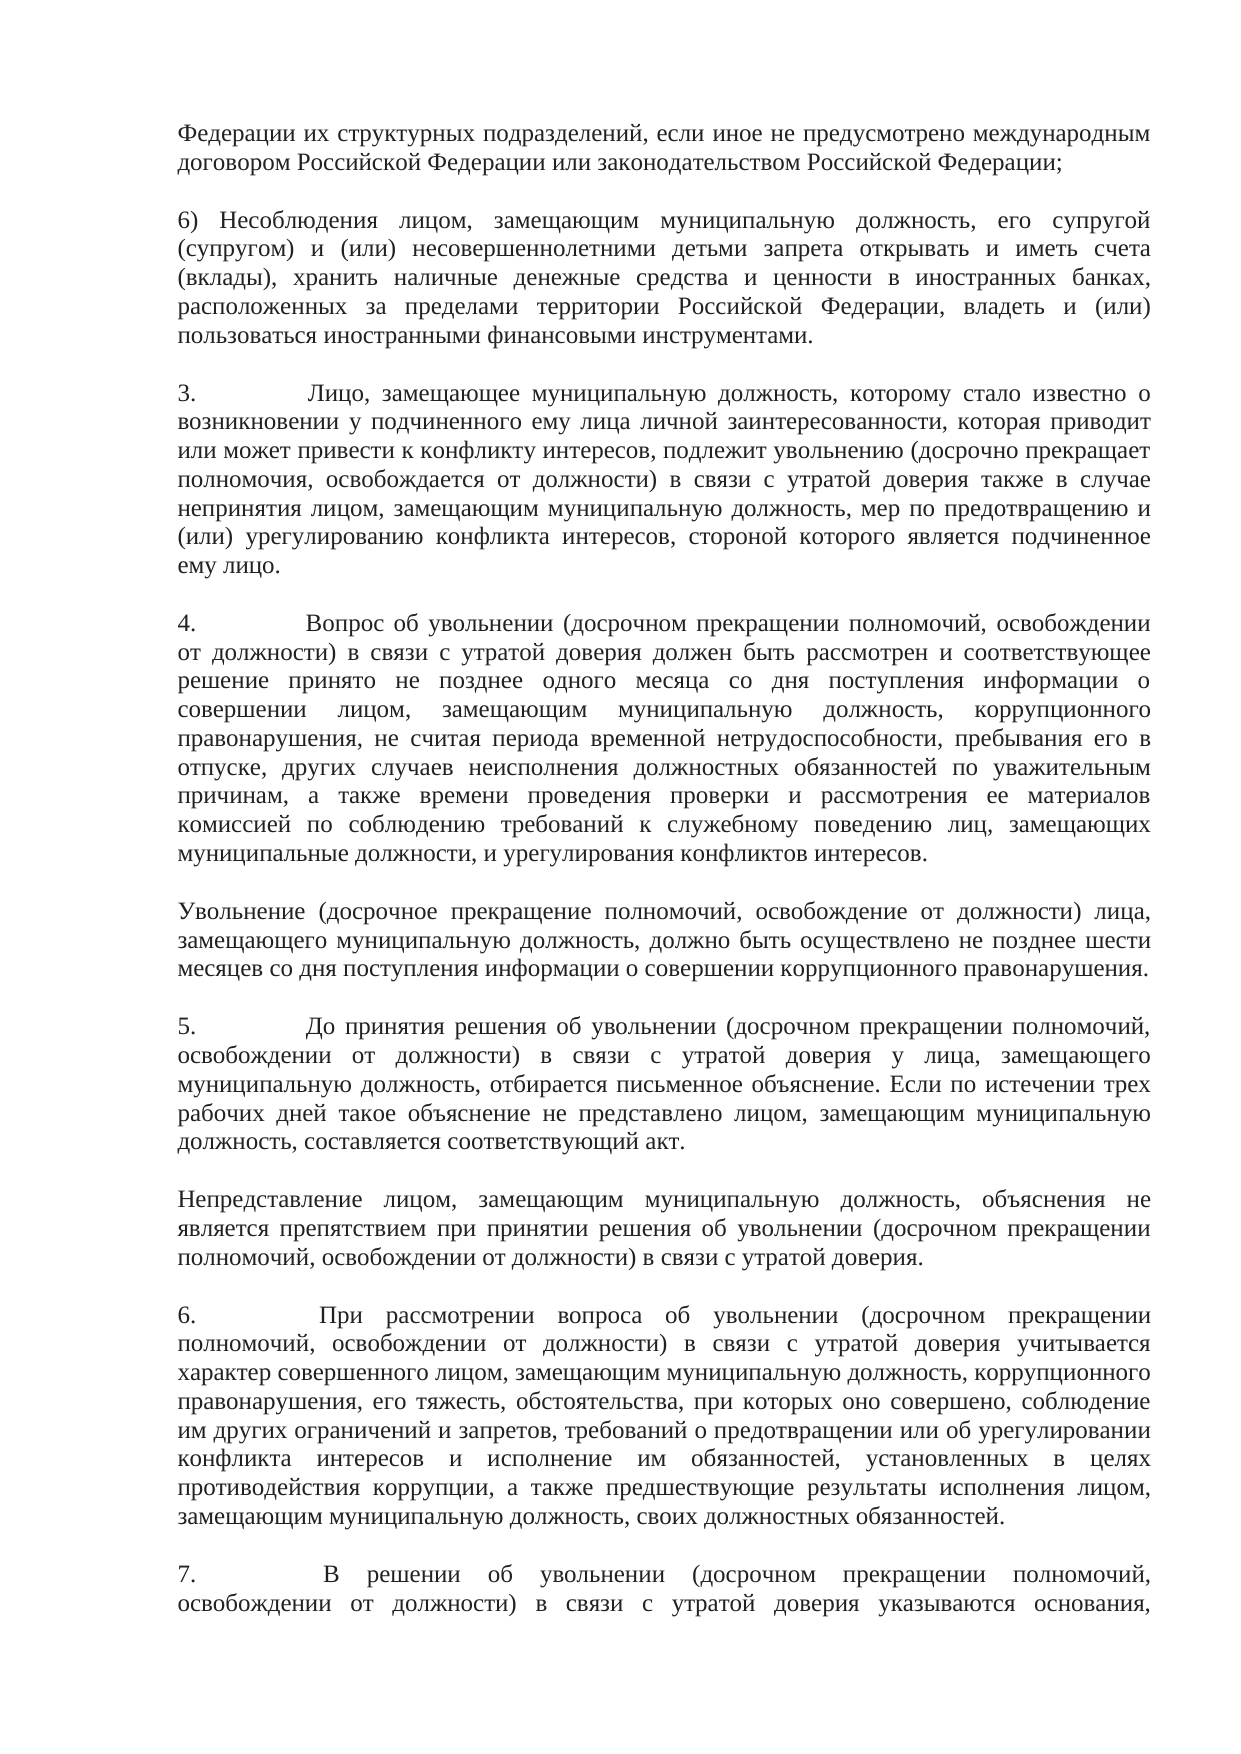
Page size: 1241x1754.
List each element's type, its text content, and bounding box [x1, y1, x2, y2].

text Федерации их структурных подразделений, если иное не предусмотрено международным договором Российской Федерации или законодательством Российской Федерации; [177, 118, 1152, 176]
text 4. Вопрос об увольнении (досрочном прекращении полномочий, освобождении от должности) в связи с утратой доверия должен быть рассмотрен и соответствующее решение принято не позднее одного месяца со дня поступления информации о совершении лицом, замещающим муниципальную должность, коррупционного правонарушения, не считая периода временной нетрудоспособности, пребывания его в отпуске, других случаев неисполнения должностных обязанностей по уважительным причинам, а также времени проведения проверки и рассмотрения ее материалов комиссией по соблюдению требований к служебному поведению лиц, замещающих муниципальные должности, и урегулирования конфликтов интересов. [177, 608, 1152, 867]
text 3. Лицо, замещающее муниципальную должность, которому стало известно о возникновении у подчиненного ему лица личной заинтересованности, которая приводит или может привести к конфликту интересов, подлежит увольнению (досрочно прекращает полномочия, освобождается от должности) в связи с утратой доверия также в случае непринятия лицом, замещающим муниципальную должность, мер по предотвращению и (или) урегулированию конфликта интересов, стороной которого является подчиненное ему лицо. [177, 378, 1152, 579]
text 6. При рассмотрении вопроса об увольнении (досрочном прекращении полномочий, освобождении от должности) в связи с утратой доверия учитывается характер совершенного лицом, замещающим муниципальную должность, коррупционного правонарушения, его тяжесть, обстоятельства, при которых оно совершено, соблюдение им других ограничений и запретов, требований о предотвращении или об урегулировании конфликта интересов и исполнение им обязанностей, установленных в целях противодействия коррупции, а также предшествующие результаты исполнения лицом, замещающим муниципальную должность, своих должностных обязанностей. [177, 1300, 1152, 1530]
text Увольнение (досрочное прекращение полномочий, освобождение от должности) лица, замещающего муниципальную должность, должно быть осуществлено не позднее шести месяцев со дня поступления информации о совершении коррупционного правонарушения. [177, 896, 1152, 982]
text 6) Несоблюдения лицом, замещающим муниципальную должность, его супругой (супругом) и (или) несовершеннолетними детьми запрета открывать и иметь счета (вклады), хранить наличные денежные средства и ценности в иностранных банках, расположенных за пределами территории Российской Федерации, владеть и (или) пользоваться иностранными финансовыми инструментами. [177, 205, 1152, 348]
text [177, 1559, 1152, 1616]
text Непредставление лицом, замещающим муниципальную должность, объяснения не является препятствием при принятии решения об увольнении (досрочном прекращении полномочий, освобождении от должности) в связи с утратой доверия. [177, 1184, 1152, 1271]
text 5. До принятия решения об увольнении (досрочном прекращении полномочий, освобождении от должности) в связи с утратой доверия у лица, замещающего муниципальную должность, отбирается письменное объяснение. Если по истечении трех рабочих дней такое объяснение не представлено лицом, замещающим муниципальную должность, составляется соответствующий акт. [177, 1011, 1152, 1155]
